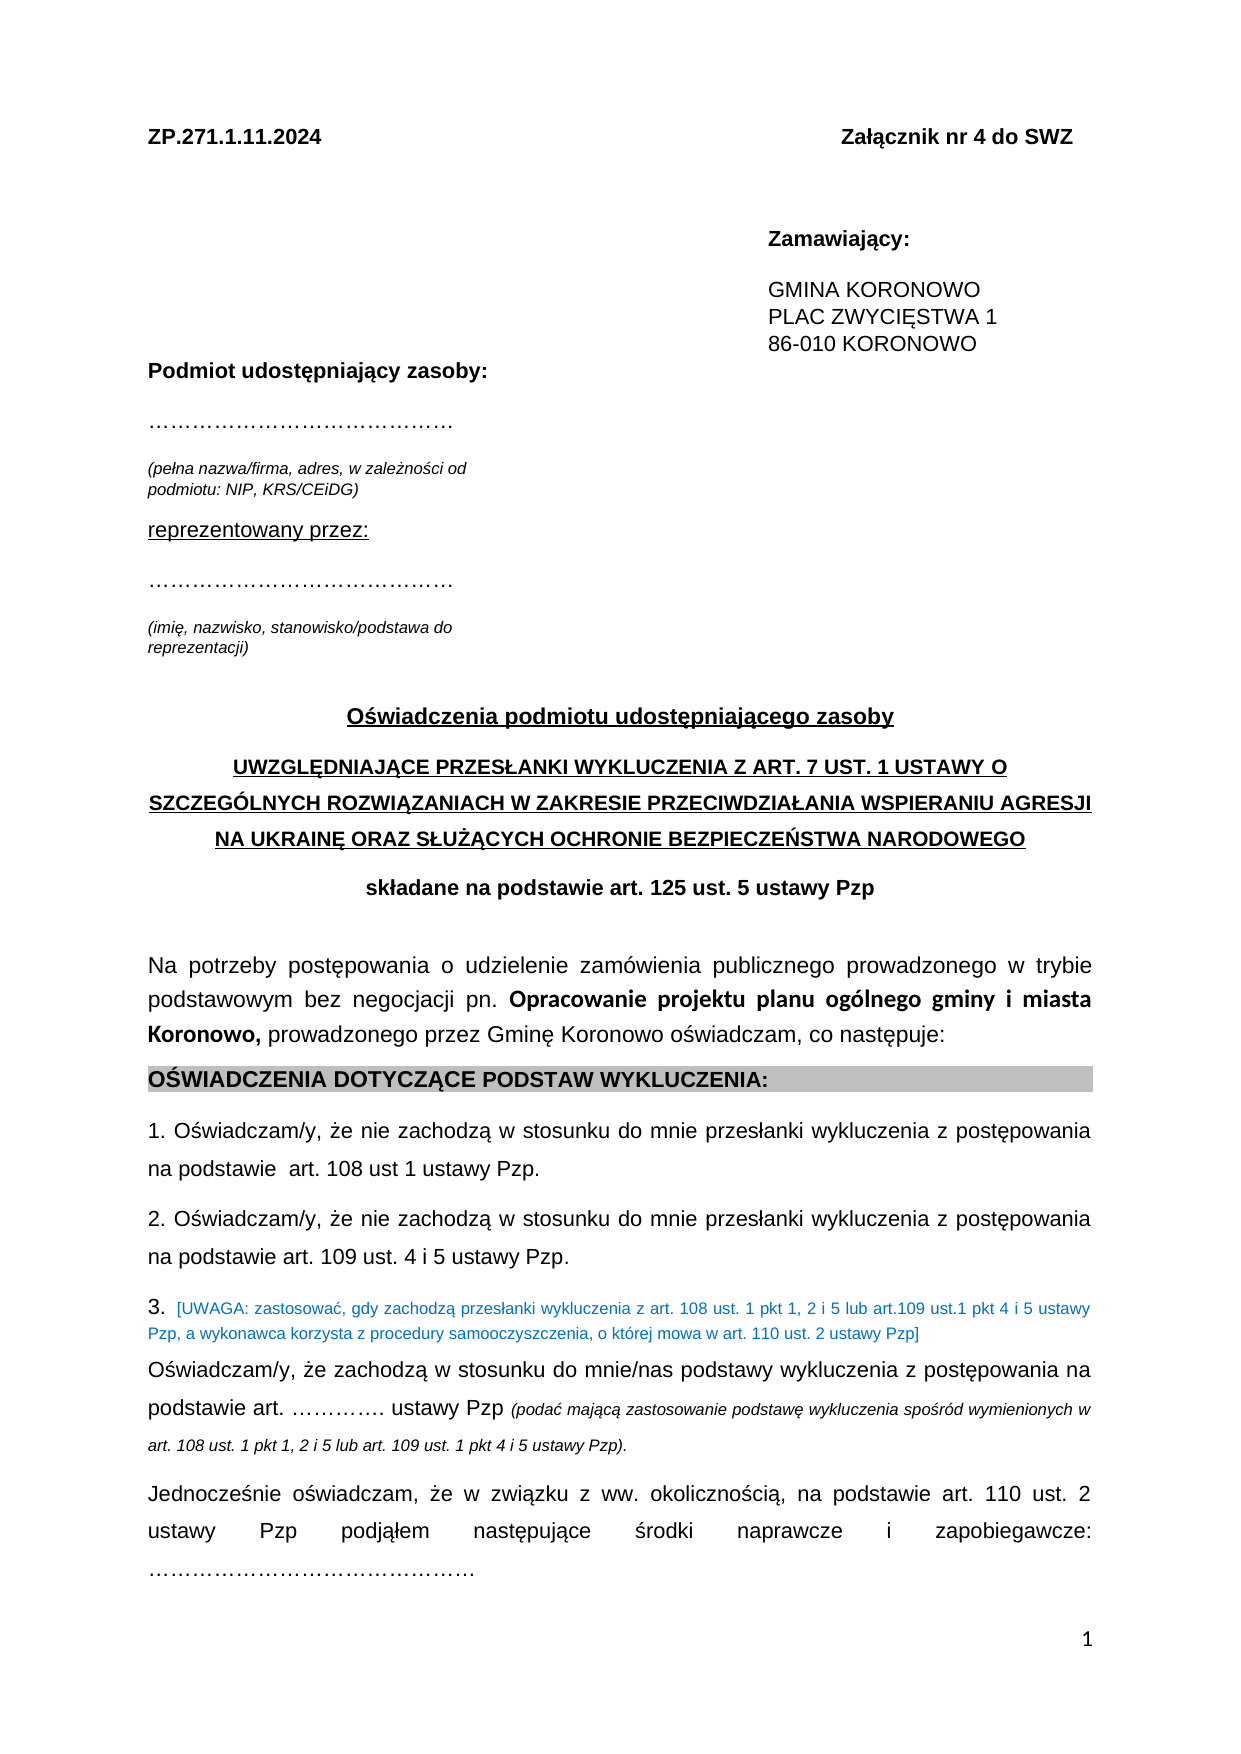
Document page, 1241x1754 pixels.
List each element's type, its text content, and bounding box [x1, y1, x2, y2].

text 3. [UWAGA: zastosować, gdy zachodzą przesłanki wykluczenia z art. 108 ust. 1 pkt 1, 2 i 5 lub art.109 ust.1 pkt 4 i 5 ustawy Pzp, a wykonawca korzysta z procedury samooczyszczenia, o której mowa w art. 110 ust. 2 ustawy Pzp] [148, 1294, 1093, 1344]
text UWZGLĘDNIAJĄCE PRZESŁANKI WYKLUCZENIA Z ART. 7 UST. 1 USTAWY o szczególnych rozwiązaniach w zakresie przeciwdziałania wspieraniu agresji na Ukrainę oraz służących ochronie bezpieczeństwa narodowego [148, 755, 1093, 851]
text Podmiot udostępniający zasoby: [148, 358, 1093, 383]
text Oświadczenia podmiotu udostępniającego zasoby [148, 703, 1093, 729]
text OŚWIADCZENIA DOTYCZĄCE PODSTAW WYKLUCZENIA: [148, 1066, 1093, 1092]
text Jednocześnie oświadczam, że w związku z ww. okolicznością, na podstawie art. 110 ust. 2 ustawy Pzp podjąłem następujące środki naprawcze i zapobiegawcze: ……………………………………… [148, 1480, 1093, 1581]
text 1. Oświadczam/y, że nie zachodzą w stosunku do mnie przesłanki wykluczenia z postępowania na podstawie art. 108 ust 1 ustawy Pzp. [148, 1118, 1093, 1181]
text PLAC ZWYCIĘSTWA 1 [768, 304, 1093, 329]
text reprezentowany przez: [148, 517, 1093, 542]
text składane na podstawie art. 125 ust. 5 ustawy Pzp [148, 875, 1093, 900]
text …………………………………… [148, 567, 472, 592]
text 86-010 KORONOWO [768, 331, 1093, 356]
text …………………………………… [148, 408, 472, 434]
text (imię, nazwisko, stanowisko/podstawa do reprezentacji) [148, 618, 472, 657]
text 2. Oświadczam/y, że nie zachodzą w stosunku do mnie przesłanki wykluczenia z postępowania na podstawie art. 109 ust. 4 i 5 ustawy Pzp. [148, 1206, 1093, 1269]
text (pełna nazwa/firma, adres, w zależności od podmiotu: NIP, KRS/CEiDG) [148, 459, 472, 499]
text Oświadczam/y, że zachodzą w stosunku do mnie/nas podstawy wykluczenia z postępowania na podstawie art. …………. ustawy Pzp (podać mającą zastosowanie podstawę wykluczenia spośród wymienionych w art. 108 ust. 1 pkt 1, 2 i 5 lub art. 109 ust. 1 pkt 4 i 5 ustawy Pzp). [148, 1357, 1093, 1456]
text Zamawiający: [694, 226, 1093, 251]
text Na potrzeby postępowania o udzielenie zamówienia publicznego prowadzonego w trybie podstawowym bez negocjacji pn. Opracowanie projektu planu ogólnego gminy i miasta Koronowo, prowadzonego przez Gminę Koronowo oświadczam, co następuje: [148, 952, 1093, 1049]
text GMINA KORONOWO [768, 276, 1093, 302]
